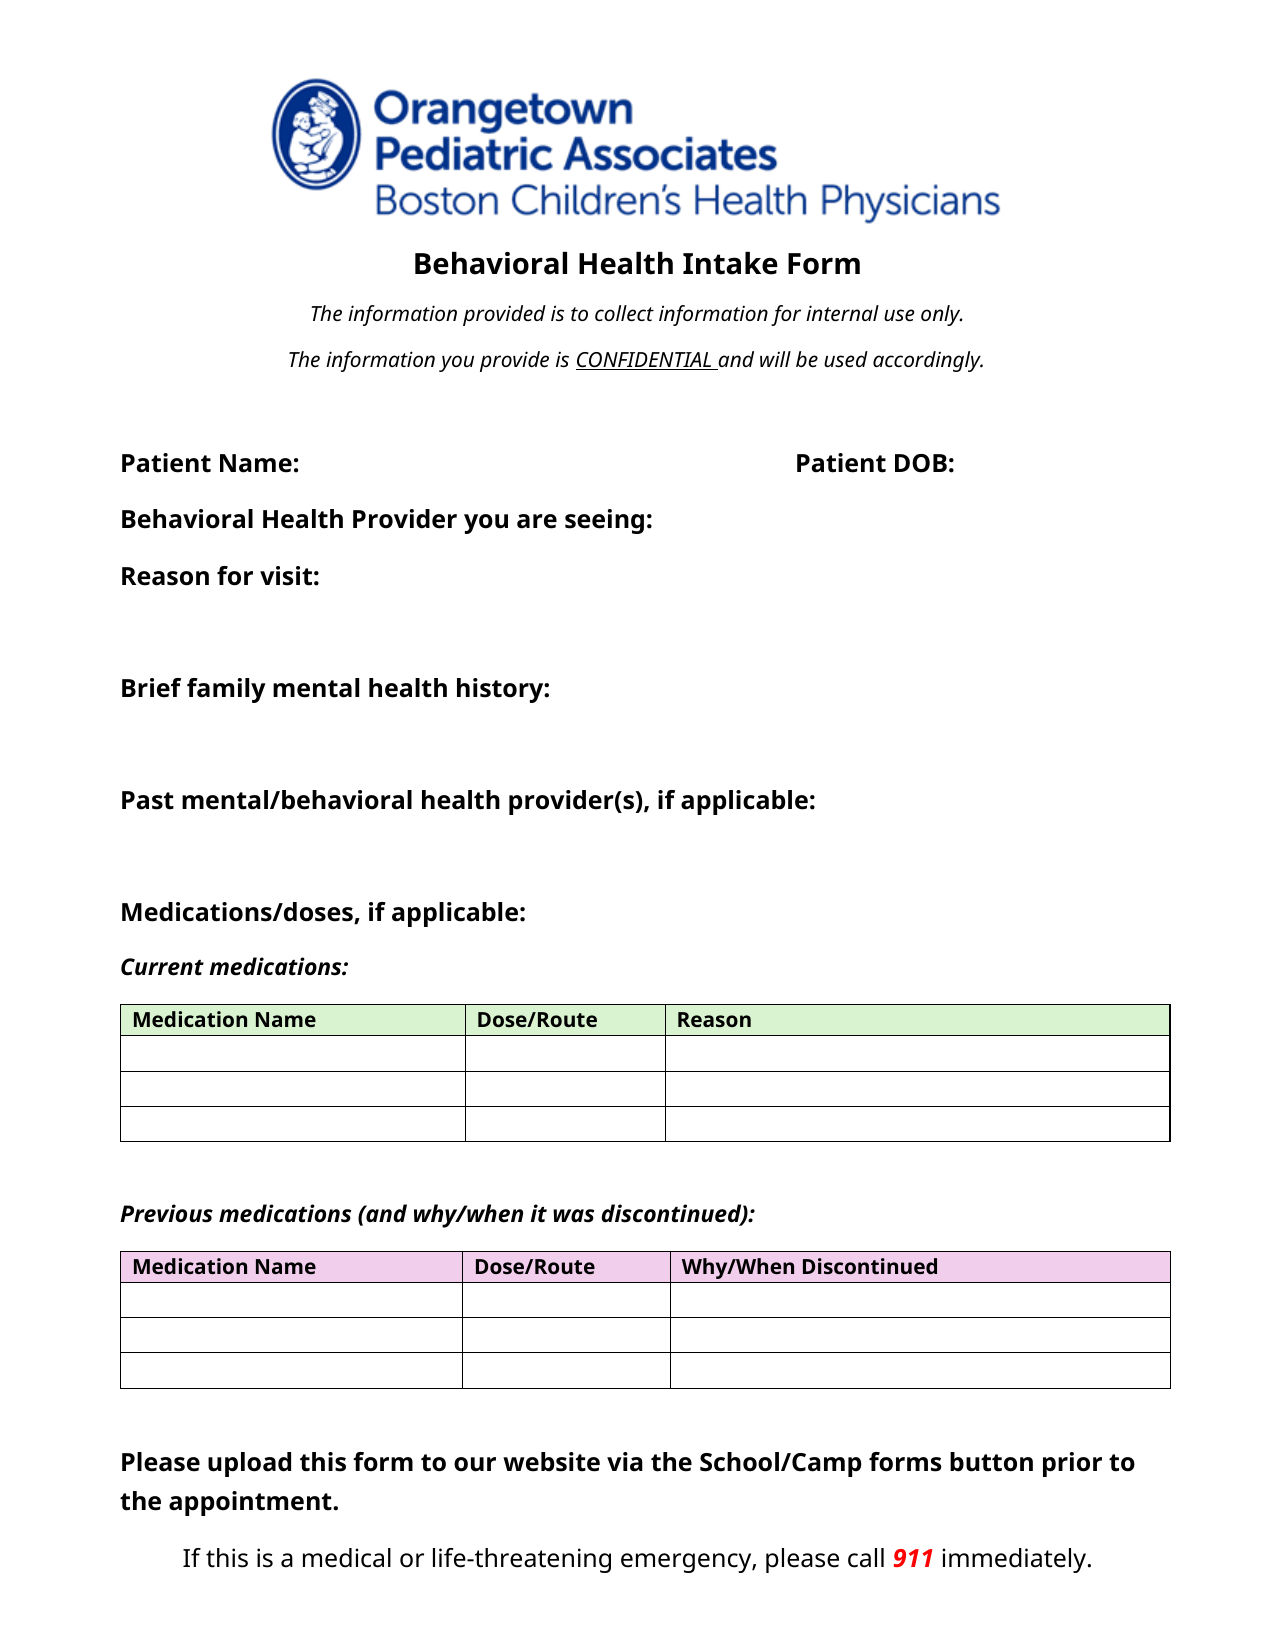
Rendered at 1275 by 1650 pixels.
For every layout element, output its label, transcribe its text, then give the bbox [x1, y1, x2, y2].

table_header Medication Name [121, 1252, 462, 1282]
text If this is a medical or life-threatening emergency, please call 911 immediately. [120, 1540, 1155, 1574]
table_header Reason [666, 1005, 1169, 1035]
table_cell [121, 1318, 462, 1352]
picture [270, 75, 1005, 227]
text Please upload this form to our website via the School/Camp forms button prior to the appointment. [120, 1444, 1155, 1518]
text Medications/doses, if applicable: [120, 895, 1155, 929]
table_cell [666, 1072, 1169, 1106]
text Behavioral Health Provider you are seeing: [120, 502, 1155, 536]
table_cell [121, 1353, 462, 1387]
table_header Dose/Route [463, 1252, 670, 1282]
table_header Medication Name [121, 1005, 465, 1035]
table_cell [121, 1107, 465, 1141]
text Patient Name: Patient DOB: [120, 446, 1155, 480]
table_cell [121, 1283, 462, 1317]
table_cell [466, 1107, 665, 1141]
table_header Dose/Route [466, 1005, 665, 1035]
text Past mental/behavioral health provider(s), if applicable: [120, 783, 1155, 817]
table_cell [463, 1353, 670, 1387]
text Reason for visit: [120, 558, 1155, 592]
table_cell [121, 1036, 465, 1071]
table_cell [671, 1318, 1170, 1352]
text Brief family mental health history: [120, 671, 1155, 704]
text Current medications: [120, 951, 1155, 982]
table_cell [466, 1036, 665, 1071]
table_cell [466, 1072, 665, 1106]
table_cell [666, 1107, 1169, 1141]
text The information provided is to collect information for internal use only. [120, 299, 1155, 328]
table_cell [666, 1036, 1169, 1071]
text The information you provide is CONFIDENTIAL and will be used accordingly. [120, 345, 1155, 373]
text Behavioral Health Intake Form [120, 243, 1155, 283]
text Previous medications (and why/when it was discontinued): [120, 1198, 1155, 1229]
table_cell [463, 1318, 670, 1352]
table_cell [671, 1353, 1170, 1387]
table_cell [121, 1072, 465, 1106]
table_cell [671, 1283, 1170, 1317]
table_cell [463, 1283, 670, 1317]
table_header Why/When Discontinued [671, 1252, 1170, 1282]
